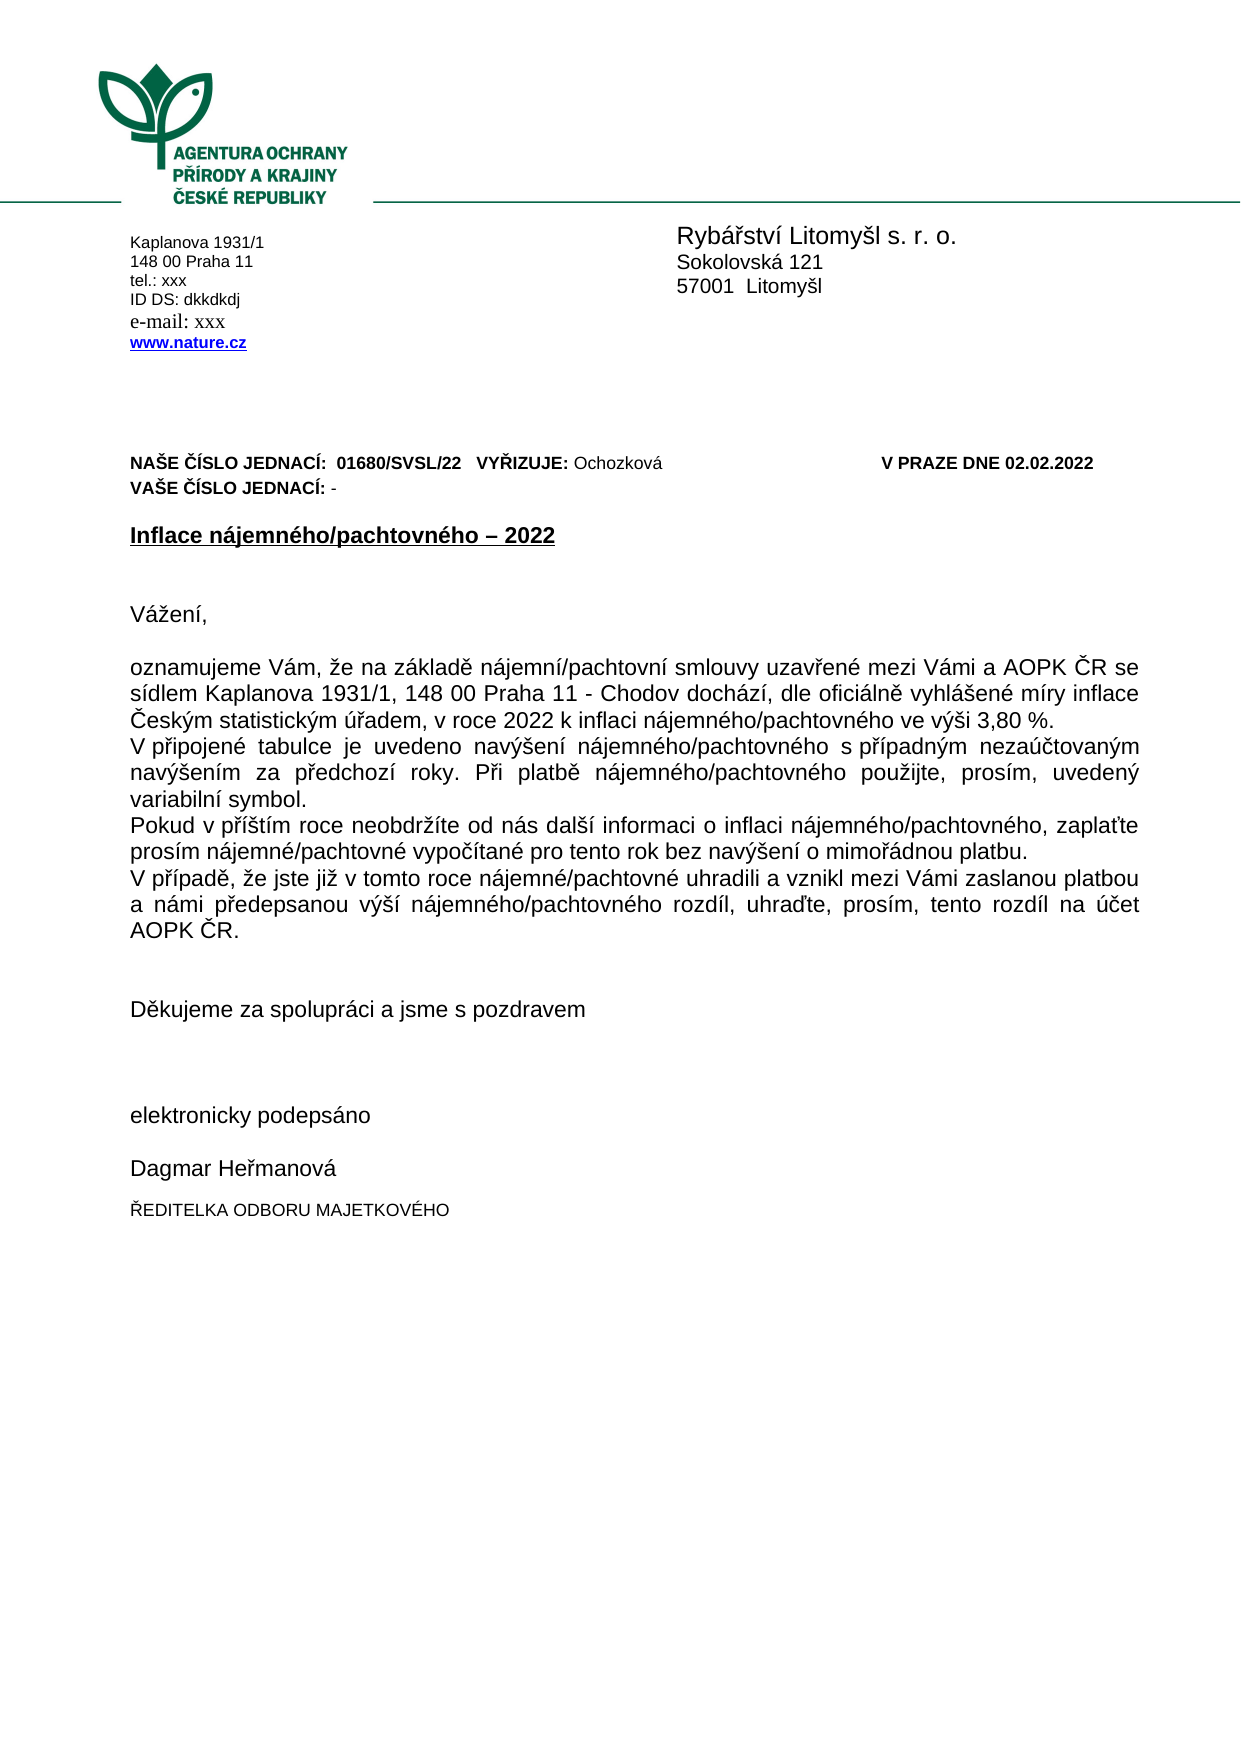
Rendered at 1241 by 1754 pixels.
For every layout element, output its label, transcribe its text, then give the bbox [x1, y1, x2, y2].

text 57001 Litomyšl [632, 274, 1148, 298]
text V připojené tabulce je uvedeno navýšení nájemného/pachtovného s případným nezaúčtovaným navýšením za předchozí roky. Při platbě nájemného/pachtovného použijte, prosím, uvedený variabilní symbol. [130, 733, 1140, 812]
text Dagmar Heřmanová [130, 1154, 1140, 1181]
text Rybářství Litomyšl s. r. o. [632, 221, 1148, 250]
text V případě, že jste již v tomto roce nájemné/pachtovné uhradili a vznikl mezi Vámi zaslanou platbou a námi předepsanou výší nájemného/pachtovného rozdíl, uhraďte, prosím, tento rozdíl na účet AOPK ČR. [130, 865, 1140, 944]
text Vážení, [130, 601, 1140, 627]
text tel.: xxx [130, 271, 632, 290]
text oznamujeme Vám, že na základě nájemní/pachtovní smlouvy uzavřené mezi Vámi a AOPK ČR se sídlem Kaplanova 1931/1, 148 00 Praha 11 - Chodov dochází, dle oficiálně vyhlášené míry inflace Českým statistickým úřadem, v roce 2022 k inflaci nájemného/pachtovného ve výši 3,80 %. [130, 654, 1140, 733]
text Inflace nájemného/pachtovného – 2022 [130, 522, 1140, 548]
picture [0, 0, 1241, 209]
text 148 00 Praha 11 [130, 252, 632, 271]
text Sokolovská 121 [632, 250, 1148, 274]
subtitle NAŠE ČÍSLO JEDNACÍ: 01680/SVSL/22 VYŘIZUJE: Ochozková V PRAZE DNE 02.02.2022 [130, 453, 1140, 473]
text ŘEDITELKA ODBORU MAJETKOVÉHO [130, 1200, 1140, 1221]
subtitle VAŠE ČÍSLO JEDNACÍ: - [130, 478, 1140, 498]
text Děkujeme za spolupráci a jsme s pozdravem [130, 996, 1140, 1023]
text ID DS: dkkdkdj [130, 290, 1140, 309]
text elektronicky podepsáno [130, 1102, 1140, 1128]
text www.nature.cz [130, 333, 1140, 352]
text Kaplanova 1931/1 [130, 232, 632, 252]
text Pokud v příštím roce neobdržíte od nás další informaci o inflaci nájemného/pachtovného, zaplaťte prosím nájemné/pachtovné vypočítané pro tento rok bez navýšení o mimořádnou platbu. [130, 812, 1140, 865]
text e-mail: xxx [130, 309, 1140, 333]
